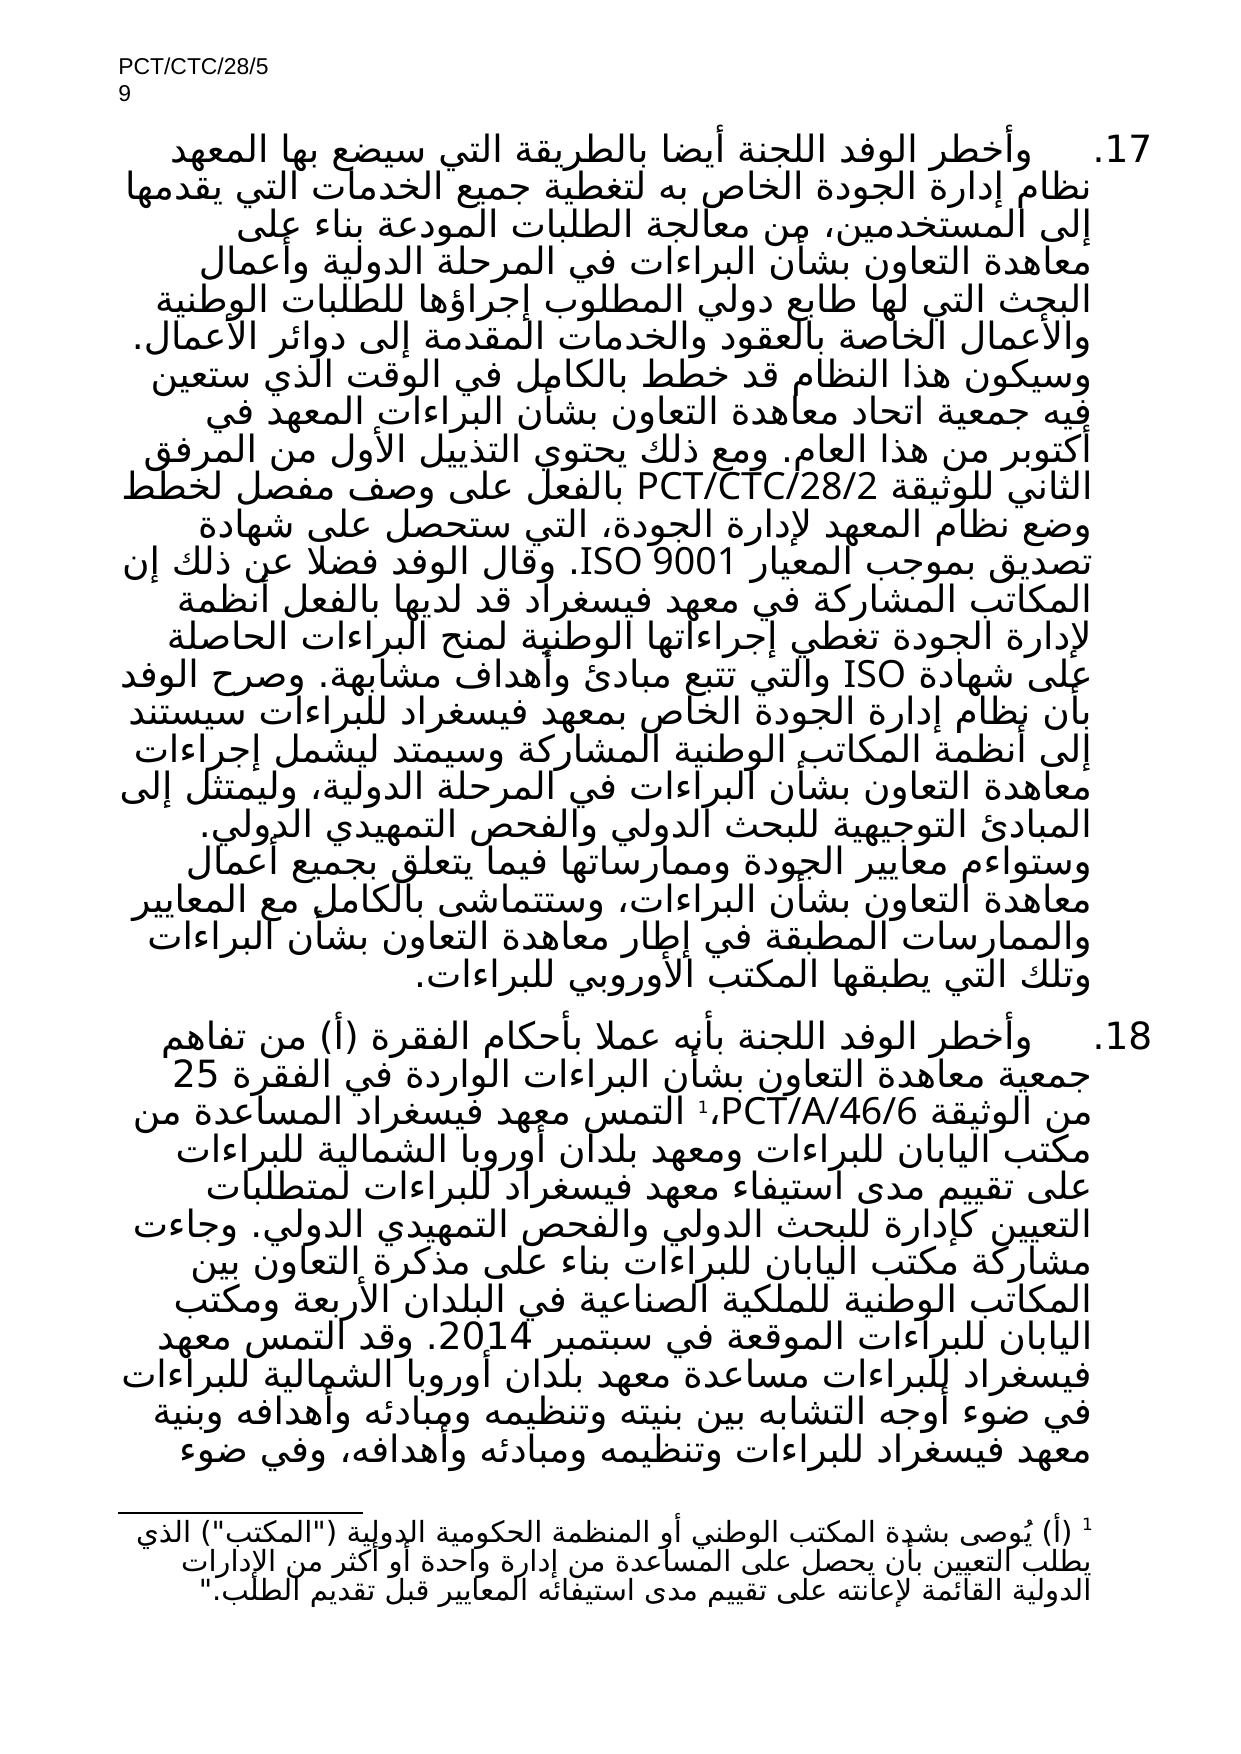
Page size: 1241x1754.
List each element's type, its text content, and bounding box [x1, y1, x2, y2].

text وأخطر الوفد اللجنة أيضا بالطريقة التي سيضع بها المعهد نظام إدارة الجودة الخاص به لتغطية جميع الخدمات التي يقدمها إلى المستخدمين، من معالجة الطلبات المودعة بناء على معاهدة التعاون بشأن البراءات في المرحلة الدولية وأعمال البحث التي لها طابع دولي المطلوب إجراؤها للطلبات الوطنية والأعمال الخاصة بالعقود والخدمات المقدمة إلى دوائر الأعمال. وسيكون هذا النظام قد خطط بالكامل في الوقت الذي ستعين فيه جمعية اتحاد معاهدة التعاون بشأن البراءات المعهد في أكتوبر من هذا العام. ومع ذلك يحتوي التذييل الأول من المرفق الثاني للوثيقة PCT/CTC/28/2 بالفعل على وصف مفصل لخطط وضع نظام المعهد لإدارة الجودة، التي ستحصل على شهادة تصديق بموجب المعيار ISO 9001. وقال الوفد فضلا عن ذلك إن المكاتب المشاركة في معهد فيسغراد قد لديها بالفعل أنظمة لإدارة الجودة تغطي إجراءاتها الوطنية لمنح البراءات الحاصلة على شهادة ISO والتي تتبع مبادئ وأهداف مشابهة. وصرح الوفد بأن نظام إدارة الجودة الخاص بمعهد فيسغراد للبراءات سيستند إلى أنظمة المكاتب الوطنية المشاركة وسيمتد ليشمل إجراءات معاهدة التعاون بشأن البراءات في المرحلة الدولية، وليمتثل إلى المبادئ التوجيهية للبحث الدولي والفحص التمهيدي الدولي. وستواءم معايير الجودة وممارساتها فيما يتعلق بجميع أعمال معاهدة التعاون بشأن البراءات، وستتماشى بالكامل مع المعايير والممارسات المطبقة في إطار معاهدة التعاون بشأن البراءات وتلك التي يطبقها المكتب الأوروبي للبراءات. [118, 132, 1092, 995]
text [118, 1020, 1092, 1470]
